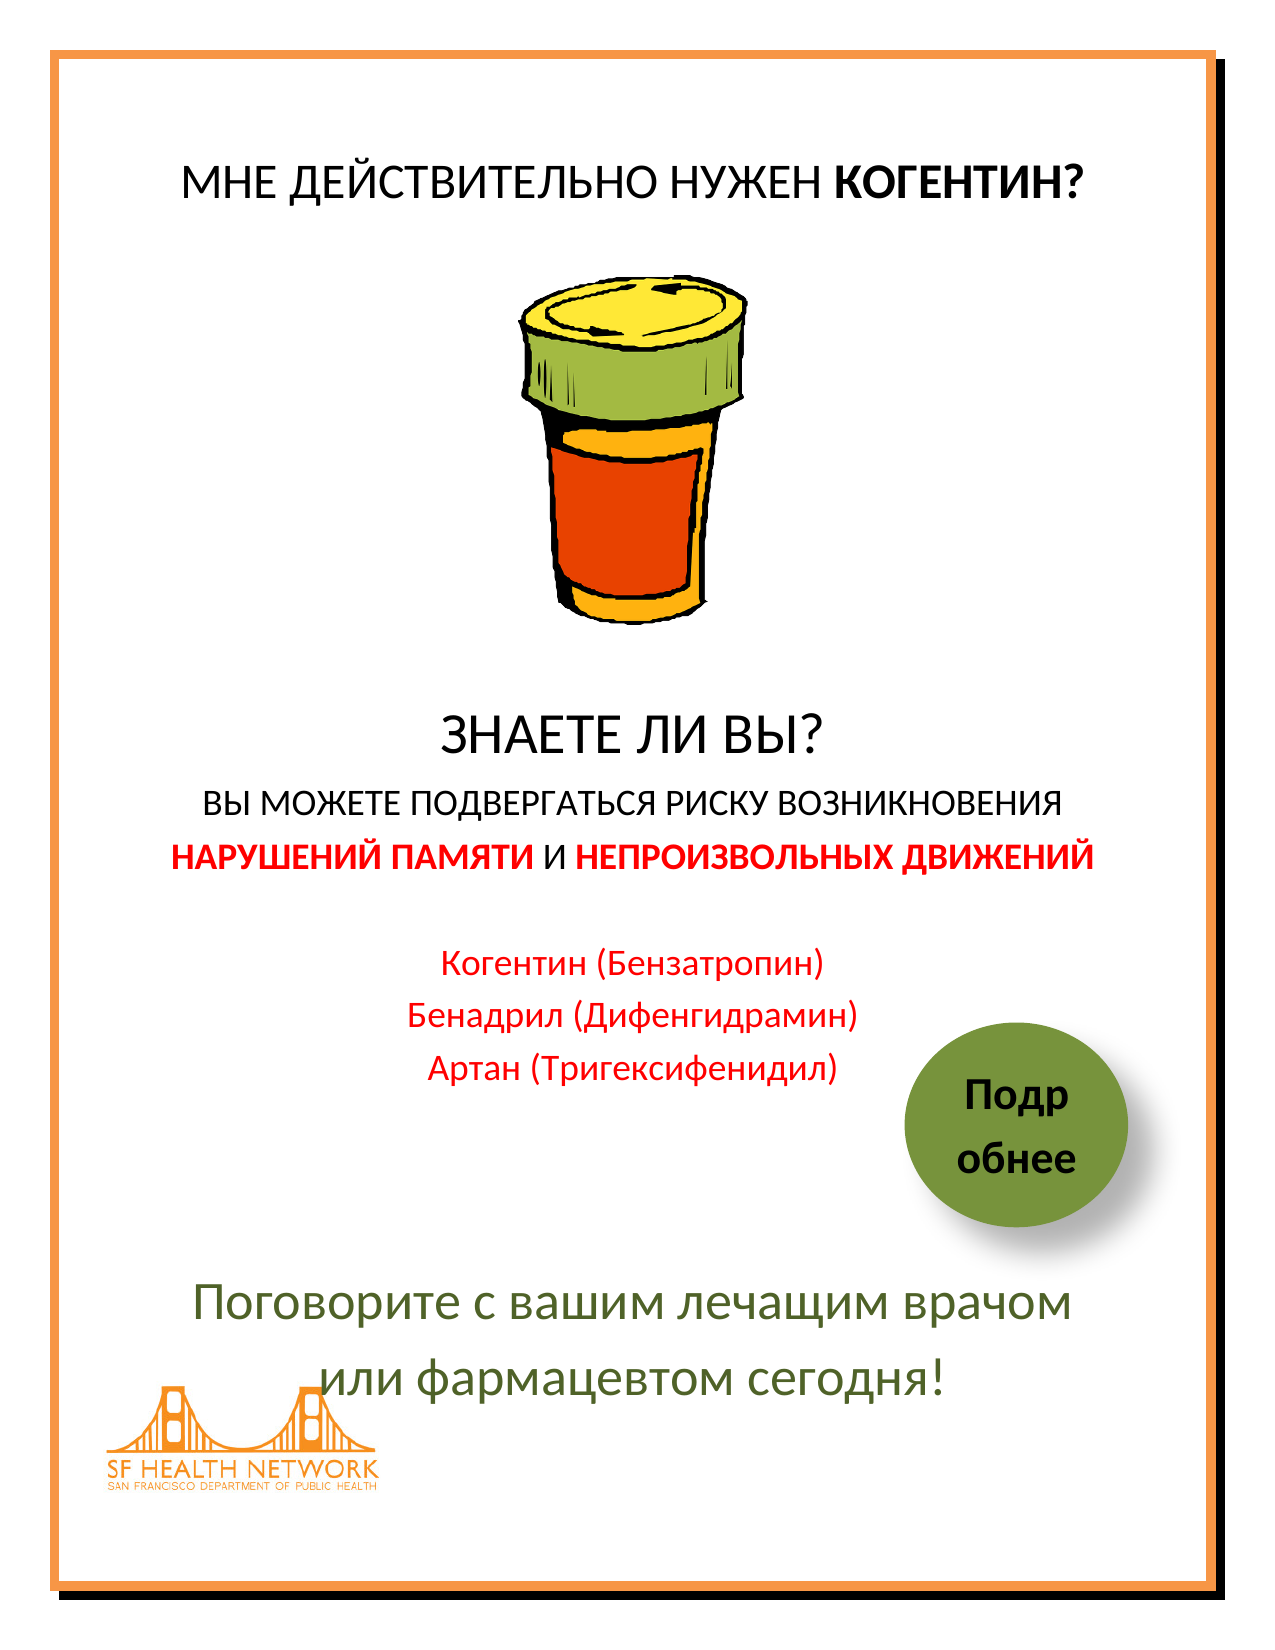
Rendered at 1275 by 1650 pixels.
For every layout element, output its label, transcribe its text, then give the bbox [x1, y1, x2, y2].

picture [103, 1381, 382, 1493]
text Поговорите с вашим лечащим врачом или фармацевтом сегодня! [150, 1191, 1116, 1409]
text МНЕ ДЕЙСТВИТЕЛЬНО НУЖЕН КОГЕНТИН? [150, 150, 1116, 211]
text . [150, 241, 1116, 631]
text . ЗНАЕТЕ ЛИ ВЫ? ВЫ МОЖЕТЕ ПОДВЕРГАТЬСЯ РИСКУ ВОЗНИКНОВЕНИЯ НАРУШЕНИЙ ПАМЯТИ И НЕПРОИЗВОЛЬНЫХ ДВИЖЕНИЙ Когентин (Бензатропин) Бенадрил (Дифенгидрамин) Артан (Тригексифенидил) [150, 656, 1116, 1090]
picture [518, 275, 748, 625]
